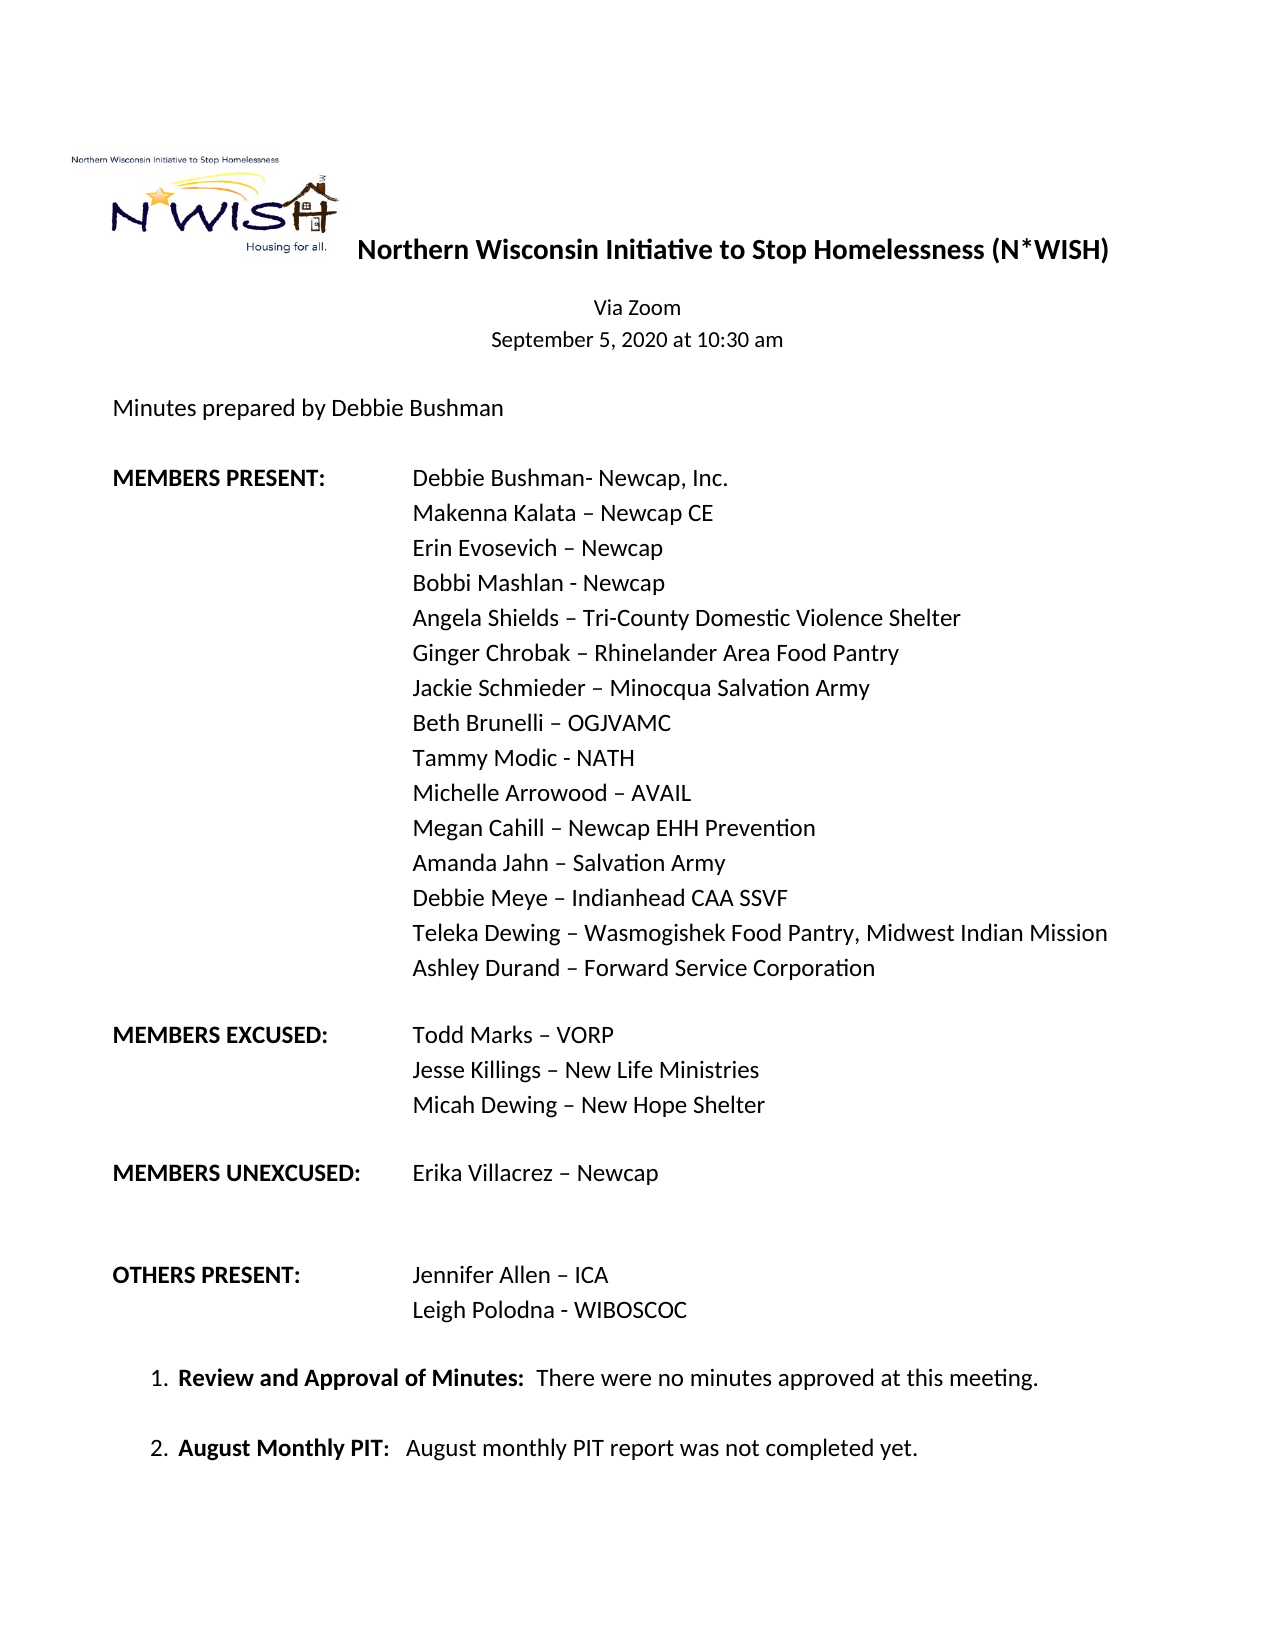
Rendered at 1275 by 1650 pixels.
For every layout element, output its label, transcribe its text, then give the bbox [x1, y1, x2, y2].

text Erin Evosevich – Newcap [112, 532, 1162, 563]
picture [61, 150, 351, 260]
text Tammy Modic - NATH [112, 742, 1162, 773]
text MEMBERS EXCUSED: Todd Marks – VORP [112, 1020, 1162, 1050]
text Bobbi Mashlan - Newcap [112, 567, 1162, 598]
list Review and Approval of Minutes: There were no minutes approved at this meeting. [150, 1362, 1162, 1393]
text Via Zoom [112, 293, 1162, 321]
text Beth Brunelli – OGJVAMC [112, 707, 1162, 738]
text Megan Cahill – Newcap EHH Prevention [112, 812, 1162, 843]
text Micah Dewing – New Hope Shelter [112, 1090, 1162, 1120]
text OTHERS PRESENT: Jennifer Allen – ICA [112, 1260, 1162, 1290]
list August Monthly PIT: August monthly PIT report was not completed yet. [150, 1432, 1162, 1463]
text Leigh Polodna - WIBOSCOC [112, 1295, 1162, 1325]
text September 5, 2020 at 10:30 am [112, 325, 1162, 353]
text Jesse Killings – New Life Ministries [112, 1055, 1162, 1085]
text Ginger Chrobak – Rhinelander Area Food Pantry [112, 637, 1162, 668]
text MEMBERS UNEXCUSED: Erika Villacrez – Newcap [112, 1157, 1162, 1188]
text Ashley Durand – Forward Service Corporation [337, 952, 1162, 983]
text Angela Shields – Tri-County Domestic Violence Shelter [112, 602, 1162, 633]
text Northern Wisconsin Initiative to Stop Homelessness (N*WISH) [9, 150, 1162, 267]
text Debbie Meye – Indianhead CAA SSVF [112, 882, 1162, 913]
text MEMBERS PRESENT: Debbie Bushman- Newcap, Inc. [112, 462, 1162, 493]
text Michelle Arrowood – AVAIL [112, 777, 1162, 808]
text Jackie Schmieder – Minocqua Salvation Army [112, 672, 1162, 703]
text Teleka Dewing – Wasmogishek Food Pantry, Midwest Indian Mission [112, 917, 1162, 948]
text Makenna Kalata – Newcap CE [112, 497, 1162, 528]
text Amanda Jahn – Salvation Army [112, 847, 1162, 878]
text Minutes prepared by Debbie Bushman [112, 392, 1162, 423]
